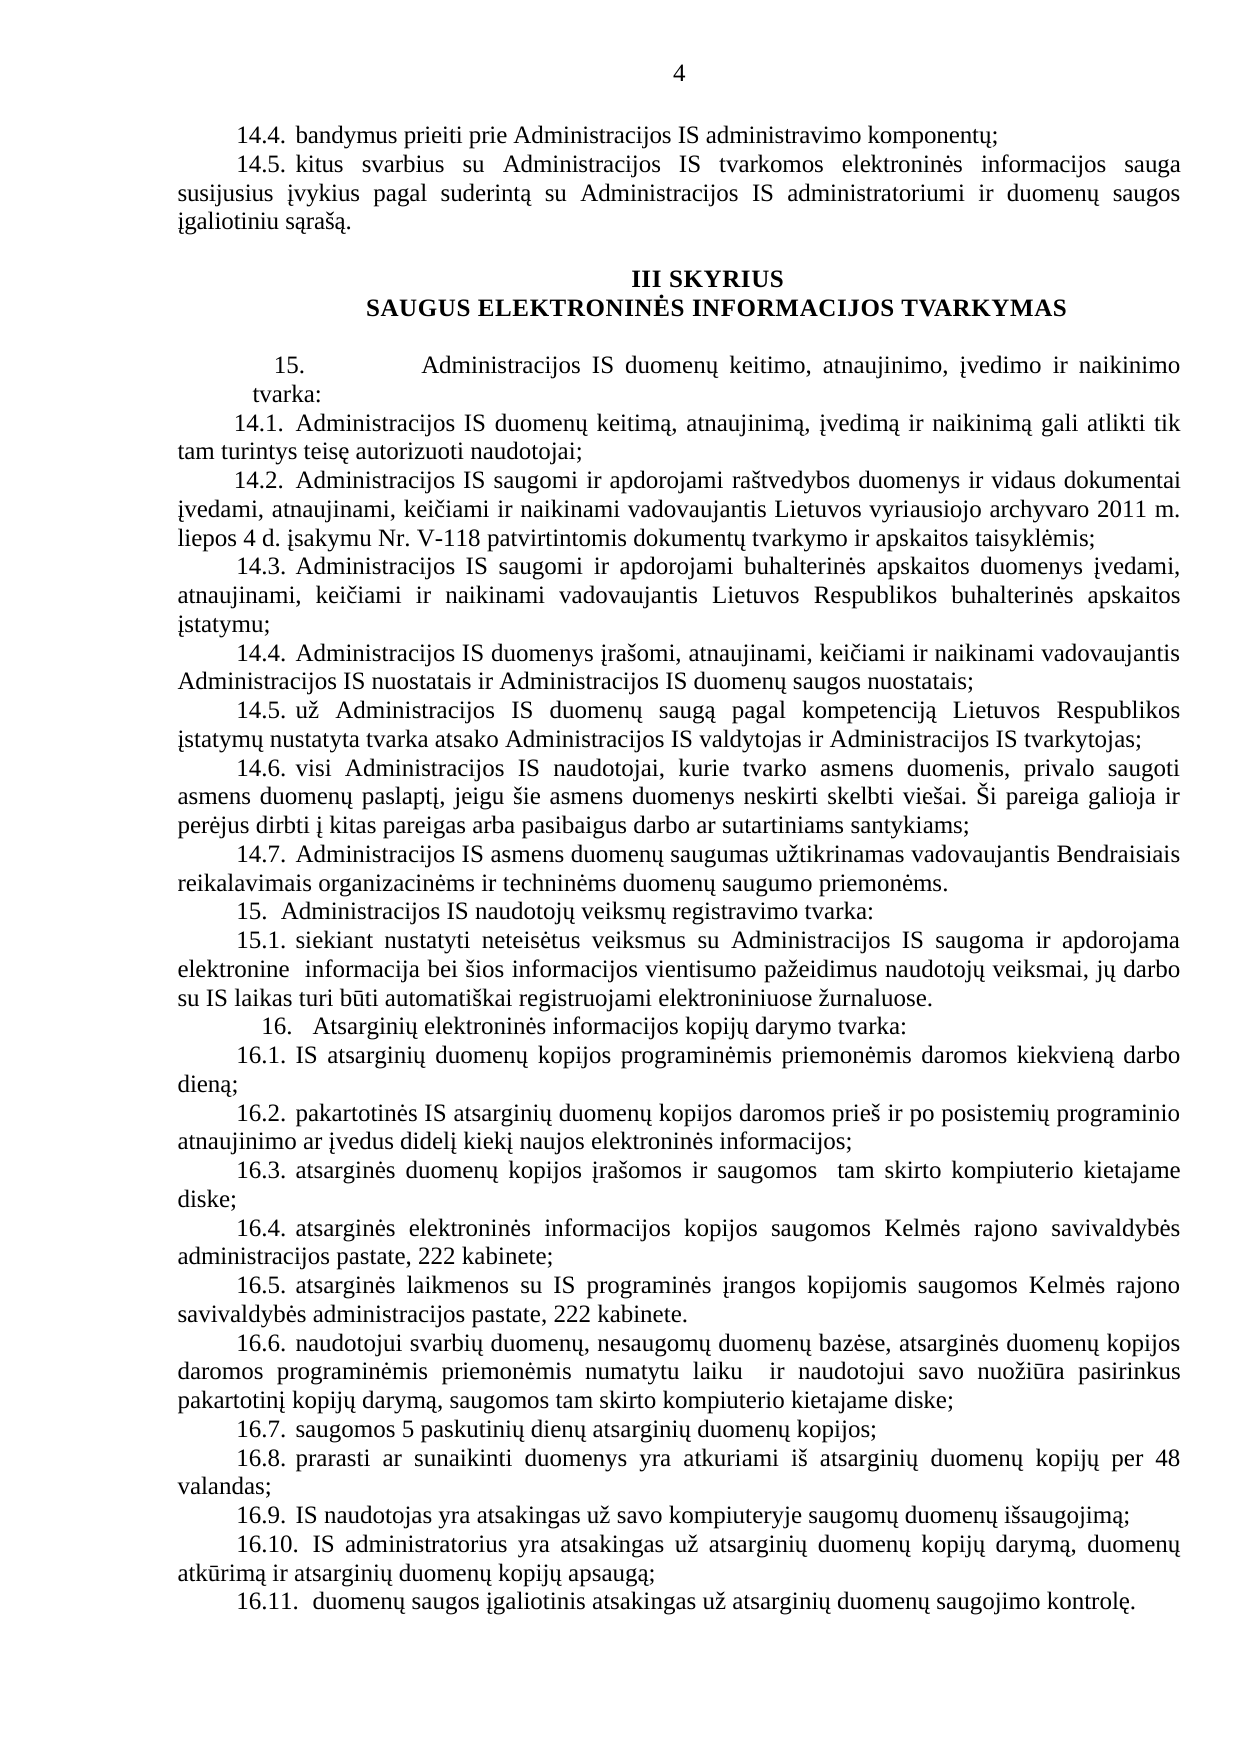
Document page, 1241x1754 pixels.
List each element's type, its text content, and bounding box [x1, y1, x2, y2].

list saugomos 5 paskutinių dienų atsarginių duomenų kopijos; [177, 1414, 1181, 1443]
list Administracijos IS saugomi ir apdorojami buhalterinės apskaitos duomenys įvedami, atnaujinami, keičiami ir naikinami vadovaujantis Lietuvos Respublikos buhalterinės apskaitos įstatymu; [177, 551, 1181, 638]
list IS naudotojas yra atsakingas už savo kompiuteryje saugomų duomenų išsaugojimą; [177, 1500, 1181, 1529]
title III SKYRIUS [233, 264, 1181, 293]
list Administracijos IS saugomi ir apdorojami raštvedybos duomenys ir vidaus dokumentai įvedami, atnaujinami, keičiami ir naikinami vadovaujantis Lietuvos vyriausiojo archyvaro 2011 m. liepos 4 d. įsakymu Nr. V-118 patvirtintomis dokumentų tvarkymo ir apskaitos taisyklėmis; [177, 465, 1181, 551]
list duomenų saugos įgaliotinis atsakingas už atsarginių duomenų saugojimo kontrolę. [177, 1586, 1181, 1615]
list Administracijos IS duomenų keitimą, atnaujinimą, įvedimą ir naikinimą gali atlikti tik tam turintys teisę autorizuoti naudotojai; [177, 408, 1181, 465]
list atsarginės elektroninės informacijos kopijos saugomos Kelmės rajono savivaldybės administracijos pastate, 222 kabinete; [177, 1213, 1181, 1270]
list Atsarginių elektroninės informacijos kopijų darymo tvarka: [252, 1011, 1181, 1040]
list Administracijos IS asmens duomenų saugumas užtikrinamas vadovaujantis Bendraisiais reikalavimais organizacinėms ir techninėms duomenų saugumo priemonėms. [177, 839, 1181, 896]
list Administracijos IS naudotojų veiksmų registravimo tvarka: [177, 896, 1181, 925]
title SAUGUS ELEKTRONINĖS INFORMACIJOS TVARKYMAS [252, 293, 1181, 321]
list prarasti ar sunaikinti duomenys yra atkuriami iš atsarginių duomenų kopijų per 48 valandas; [177, 1443, 1181, 1500]
list siekiant nustatyti neteisėtus veiksmus su Administracijos IS saugoma ir apdorojama elektronine informacija bei šios informacijos vientisumo pažeidimus naudotojų veiksmai, jų darbo su IS laikas turi būti automatiškai registruojami elektroniniuose žurnaluose. [177, 925, 1181, 1011]
list atsarginės laikmenos su IS programinės įrangos kopijomis saugomos Kelmės rajono savivaldybės administracijos pastate, 222 kabinete. [177, 1270, 1181, 1328]
list atsarginės duomenų kopijos įrašomos ir saugomos tam skirto kompiuterio kietajame diske; [177, 1155, 1181, 1213]
list naudotojui svarbių duomenų, nesaugomų duomenų bazėse, atsarginės duomenų kopijos daromos programinėmis priemonėmis numatytu laiku ir naudotojui savo nuožiūra pasirinkus pakartotinį kopijų darymą, saugomos tam skirto kompiuterio kietajame diske; [177, 1328, 1181, 1414]
list visi Administracijos IS naudotojai, kurie tvarko asmens duomenis, privalo saugoti asmens duomenų paslaptį, jeigu šie asmens duomenys neskirti skelbti viešai. Ši pareiga galioja ir perėjus dirbti į kitas pareigas arba pasibaigus darbo ar sutartiniams santykiams; [177, 753, 1181, 839]
list IS administratorius yra atsakingas už atsarginių duomenų kopijų darymą, duomenų atkūrimą ir atsarginių duomenų kopijų apsaugą; [177, 1529, 1181, 1586]
list kitus svarbius su Administracijos IS tvarkomos elektroninės informacijos sauga susijusius įvykius pagal suderintą su Administracijos IS administratoriumi ir duomenų saugos įgaliotiniu sąrašą. [177, 149, 1181, 235]
list IS atsarginių duomenų kopijos programinėmis priemonėmis daromos kiekvieną darbo dieną; [177, 1040, 1181, 1098]
list pakartotinės IS atsarginių duomenų kopijos daromos prieš ir po posistemių programinio atnaujinimo ar įvedus didelį kiekį naujos elektroninės informacijos; [177, 1098, 1181, 1155]
list Administracijos IS duomenys įrašomi, atnaujinami, keičiami ir naikinami vadovaujantis Administracijos IS nuostatais ir Administracijos IS duomenų saugos nuostatais; [177, 638, 1181, 695]
list bandymus prieiti prie Administracijos IS administravimo komponentų; [177, 120, 1181, 149]
list Administracijos IS duomenų keitimo, atnaujinimo, įvedimo ir naikinimo tvarka: [252, 350, 1181, 408]
list už Administracijos IS duomenų saugą pagal kompetenciją Lietuvos Respublikos įstatymų nustatyta tvarka atsako Administracijos IS valdytojas ir Administracijos IS tvarkytojas; [177, 695, 1181, 753]
